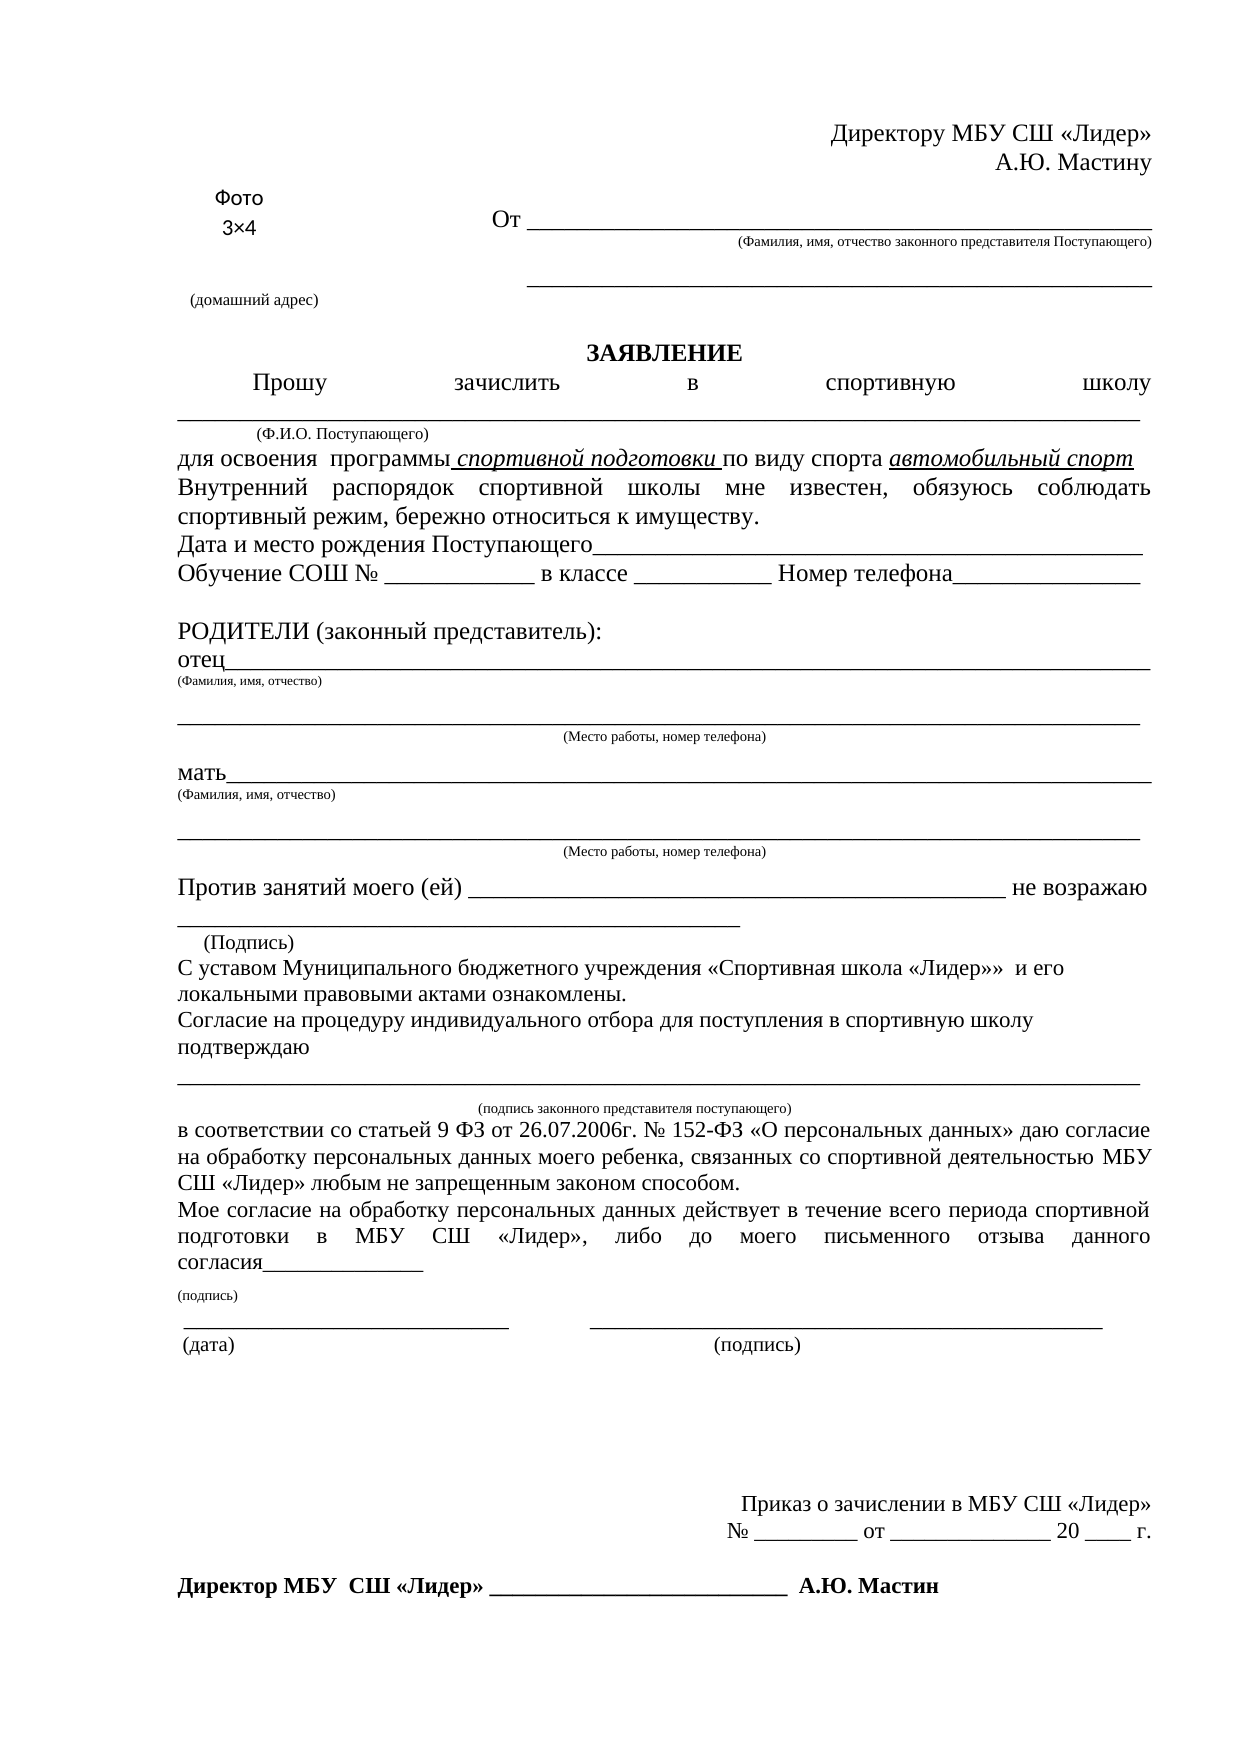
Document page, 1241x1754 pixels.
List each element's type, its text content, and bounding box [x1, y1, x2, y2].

text __________________________________________________ [266, 261, 1152, 290]
text (Место работы, номер телефона) [177, 728, 1152, 757]
text мать__________________________________________________________________________ [177, 757, 1152, 786]
text в соответствии со статьей 9 ФЗ от 26.07.2006г. № 152-ФЗ «О персональных данных» даю согласие на обработку персональных данных моего ребенка, связанных со спортивной деятельностью МБУ СШ «Лидер» любым не запрещенным законом способом. [177, 1117, 1152, 1196]
text ЗАЯВЛЕНИЕ [177, 338, 1152, 367]
text Внутренний распорядок спортивной школы мне известен, обязуюсь соблюдать спортивный режим, бережно относиться к имуществу. [177, 472, 1152, 529]
text Прошу зачислить в спортивную школу _____________________________________________________________________________ [177, 367, 1152, 424]
text (Фамилия, имя, отчество законного представителя Поступающего) [266, 232, 1152, 261]
text Обучение СОШ № ____________ в классе ___________ Номер телефона_______________ [177, 558, 1152, 587]
text (подпись законного представителя поступающего) [177, 1088, 1152, 1117]
text С уставом Муниципального бюджетного учреждения «Спортивная школа «Лидер»» и его локальными правовыми актами ознакомлены. [177, 954, 1152, 1006]
text для освоения программы спортивной подготовки по виду спорта автомобильный спорт [177, 443, 1152, 472]
text (подпись) [177, 1275, 1152, 1303]
text (Фамилия, имя, отчество) [177, 786, 1152, 814]
text Директору МБУ СШ «Лидер» [491, 118, 1152, 147]
text Против занятий моего (ей) ___________________________________________ не возражаю _____________________________________________ [177, 872, 1152, 929]
text Дата и место рождения Поступающего____________________________________________ [177, 529, 1152, 558]
text № _________ от ______________ 20 ____ г. [177, 1517, 1152, 1543]
text Мое согласие на обработку персональных данных действует в течение всего периода спортивной подготовки в МБУ СШ «Лидер», либо до моего письменного отзыва данного согласия______________ [177, 1196, 1152, 1275]
text (дата) (подпись) [177, 1332, 1152, 1356]
text __________________________ _________________________________________ [177, 1303, 1152, 1332]
text (Фамилия, имя, отчество) [177, 673, 1152, 699]
text _____________________________________________________________________________ [177, 699, 1152, 728]
text (Место работы, номер телефона) [177, 843, 1152, 872]
text (Ф.И.О. Поступающего) [177, 424, 1152, 443]
text А.Ю. Мастину [491, 147, 1152, 176]
text _____________________________________________________________________________ [177, 814, 1152, 843]
text Приказ о зачислении в МБУ СШ «Лидер» [177, 1490, 1152, 1517]
text Директор МБУ СШ «Лидер» __________________________ А.Ю. Мастин [177, 1572, 1152, 1598]
text От __________________________________________________ [266, 204, 1152, 232]
text (домашний адрес) [177, 290, 1152, 309]
text (Подпись) [177, 929, 1152, 954]
text РОДИТЕЛИ (законный представитель): отец__________________________________________________________________________ [177, 616, 1152, 673]
text Согласие на процедуру индивидуального отбора для поступления в спортивную школу подтверждаю _____________________________________________________________________________ [177, 1006, 1152, 1088]
